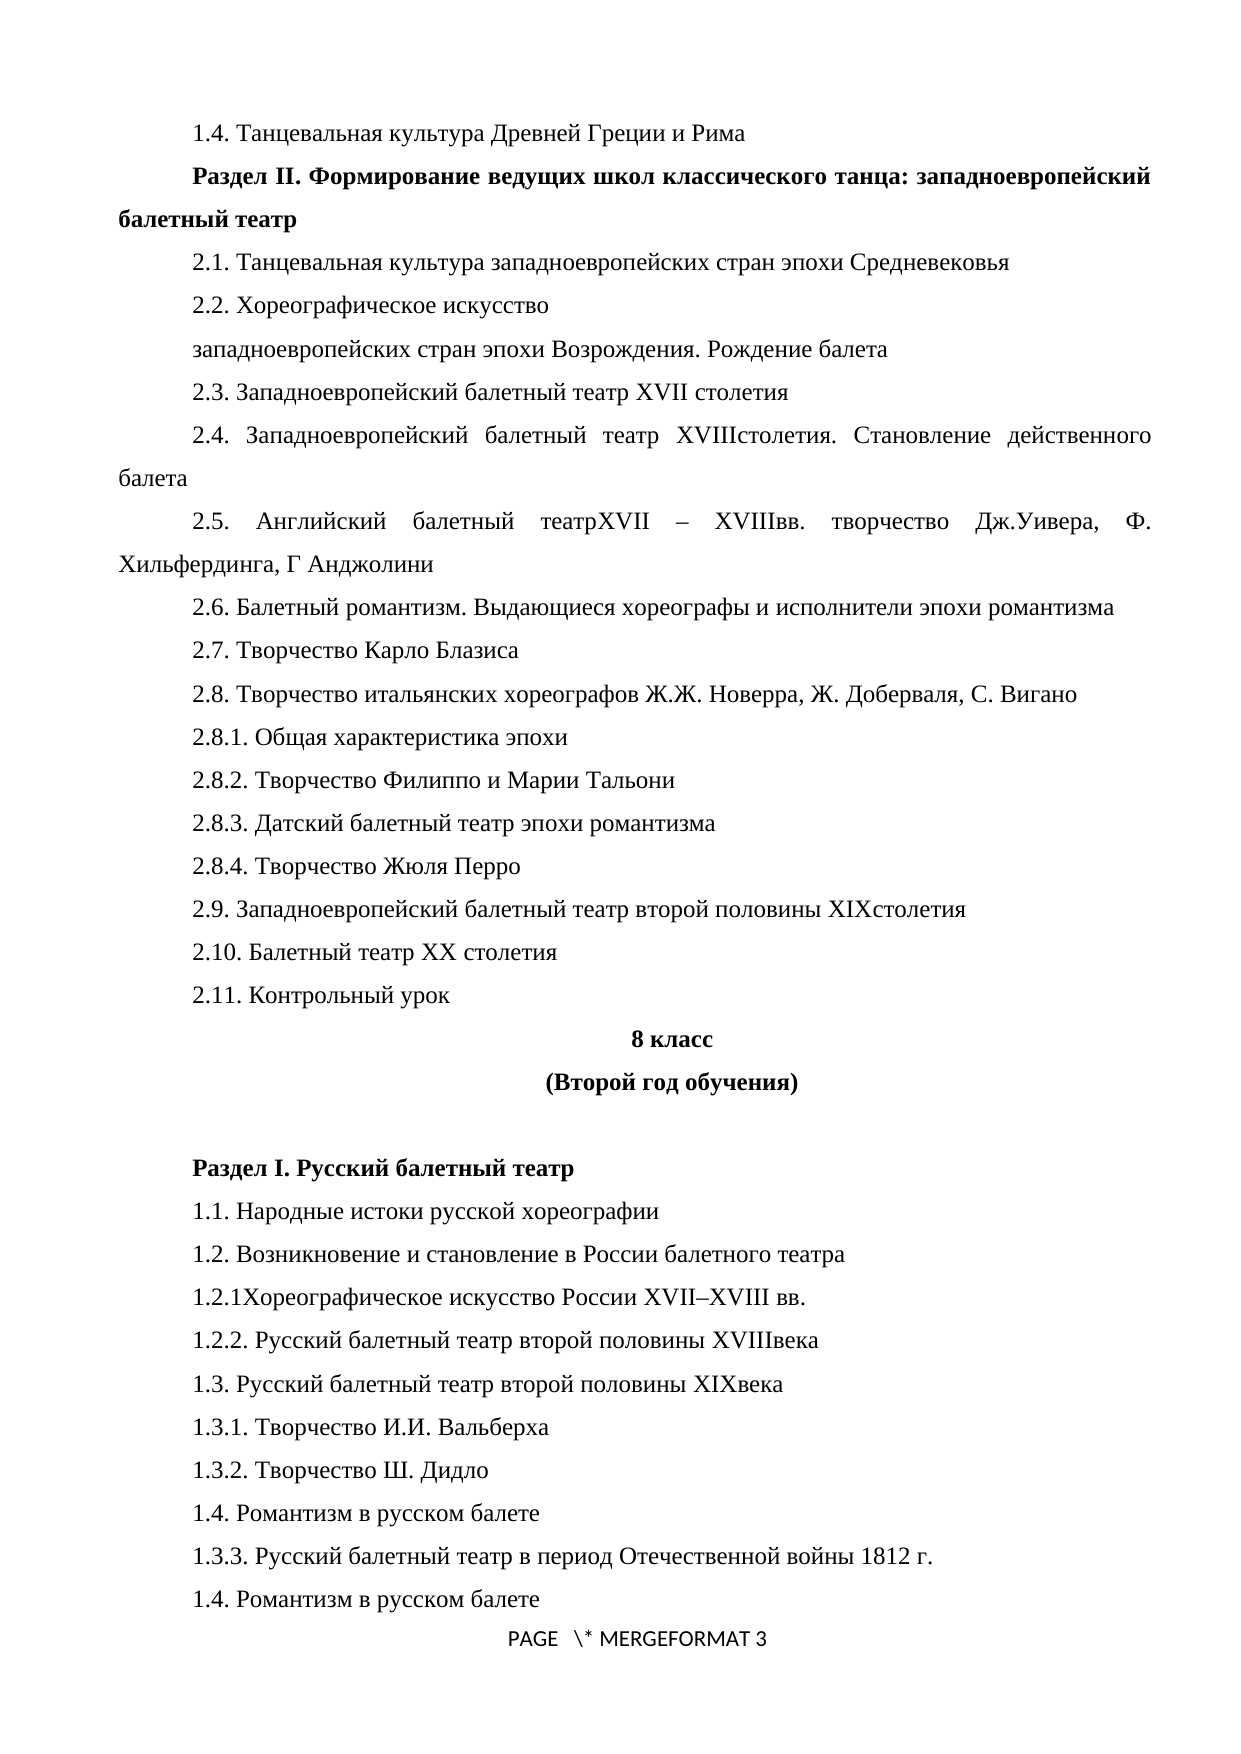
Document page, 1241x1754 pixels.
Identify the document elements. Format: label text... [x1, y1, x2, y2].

text (Второй год обучения) [118, 1067, 1152, 1096]
text Раздел II. Формирование ведущих школ классического танца: западноевропейский балетный театр [118, 161, 1152, 233]
text 2.2. Хореографическое искусство [118, 291, 1152, 319]
text 2.8.2. Творчество Филиппо и Марии Тальони [118, 765, 1152, 794]
text 2.6. Балетный романтизм. Выдающиеся хореографы и исполнители эпохи романтизма [118, 592, 1152, 621]
text 1.1. Народные истоки русской хореографии [118, 1196, 1152, 1225]
text 2.8.4. Творчество Жюля Перро [118, 851, 1152, 880]
text 1.4. Танцевальная культура Древней Греции и Рима [118, 118, 1152, 147]
text 1.4. Романтизм в русском балете [118, 1498, 1152, 1527]
text 2.9. Западноевропейский балетный театр второй половины XIXстолетия [118, 894, 1152, 923]
text 2.8.3. Датский балетный театр эпохи романтизма [118, 808, 1152, 837]
text 1.2. Возникновение и становление в России балетного театра [118, 1239, 1152, 1268]
text 1.2.2. Русский балетный театр второй половины XVIIIвека [118, 1326, 1152, 1354]
text 1.3.1. Творчество И.И. Вальберха [118, 1412, 1152, 1441]
text 2.8. Творчество итальянских хореографов Ж.Ж. Новерра, Ж. Доберваля, С. Вигано [118, 679, 1152, 707]
text 1.2.1Хореографическое искусство России XVII–XVIII вв. [118, 1282, 1152, 1311]
text 8 класс [118, 1024, 1152, 1052]
text 2.4. Западноевропейский балетный театр XVIIIстолетия. Становление действенного балета [118, 420, 1152, 492]
text 2.3. Западноевропейский балетный театр XVII столетия [118, 377, 1152, 406]
text 2.5. Английский балетный театрXVII – XVIIIвв. творчество Дж.Уивера, Ф. Хильфердинга, Г Анджолини [118, 506, 1152, 578]
text 2.10. Балетный театр XX столетия [118, 937, 1152, 966]
text 2.8.1. Общая характеристика эпохи [118, 722, 1152, 751]
text западноевропейских стран эпохи Возрождения. Рождение балета [118, 334, 1152, 362]
text 1.3.3. Русский балетный театр в период Отечественной войны 1812 г. [118, 1541, 1152, 1570]
text 2.7. Творчество Карло Блазиса [118, 636, 1152, 664]
text 1.3. Русский балетный театр второй половины XIXвека [118, 1369, 1152, 1397]
text Раздел I. Русский балетный театр [118, 1153, 1152, 1182]
text 1.4. Романтизм в русском балете [118, 1584, 1152, 1613]
text 1.3.2. Творчество Ш. Дидло [118, 1455, 1152, 1484]
text 2.11. Контрольный урок [118, 981, 1152, 1009]
text 2.1. Танцевальная культура западноевропейских стран эпохи Средневековья [118, 247, 1152, 276]
